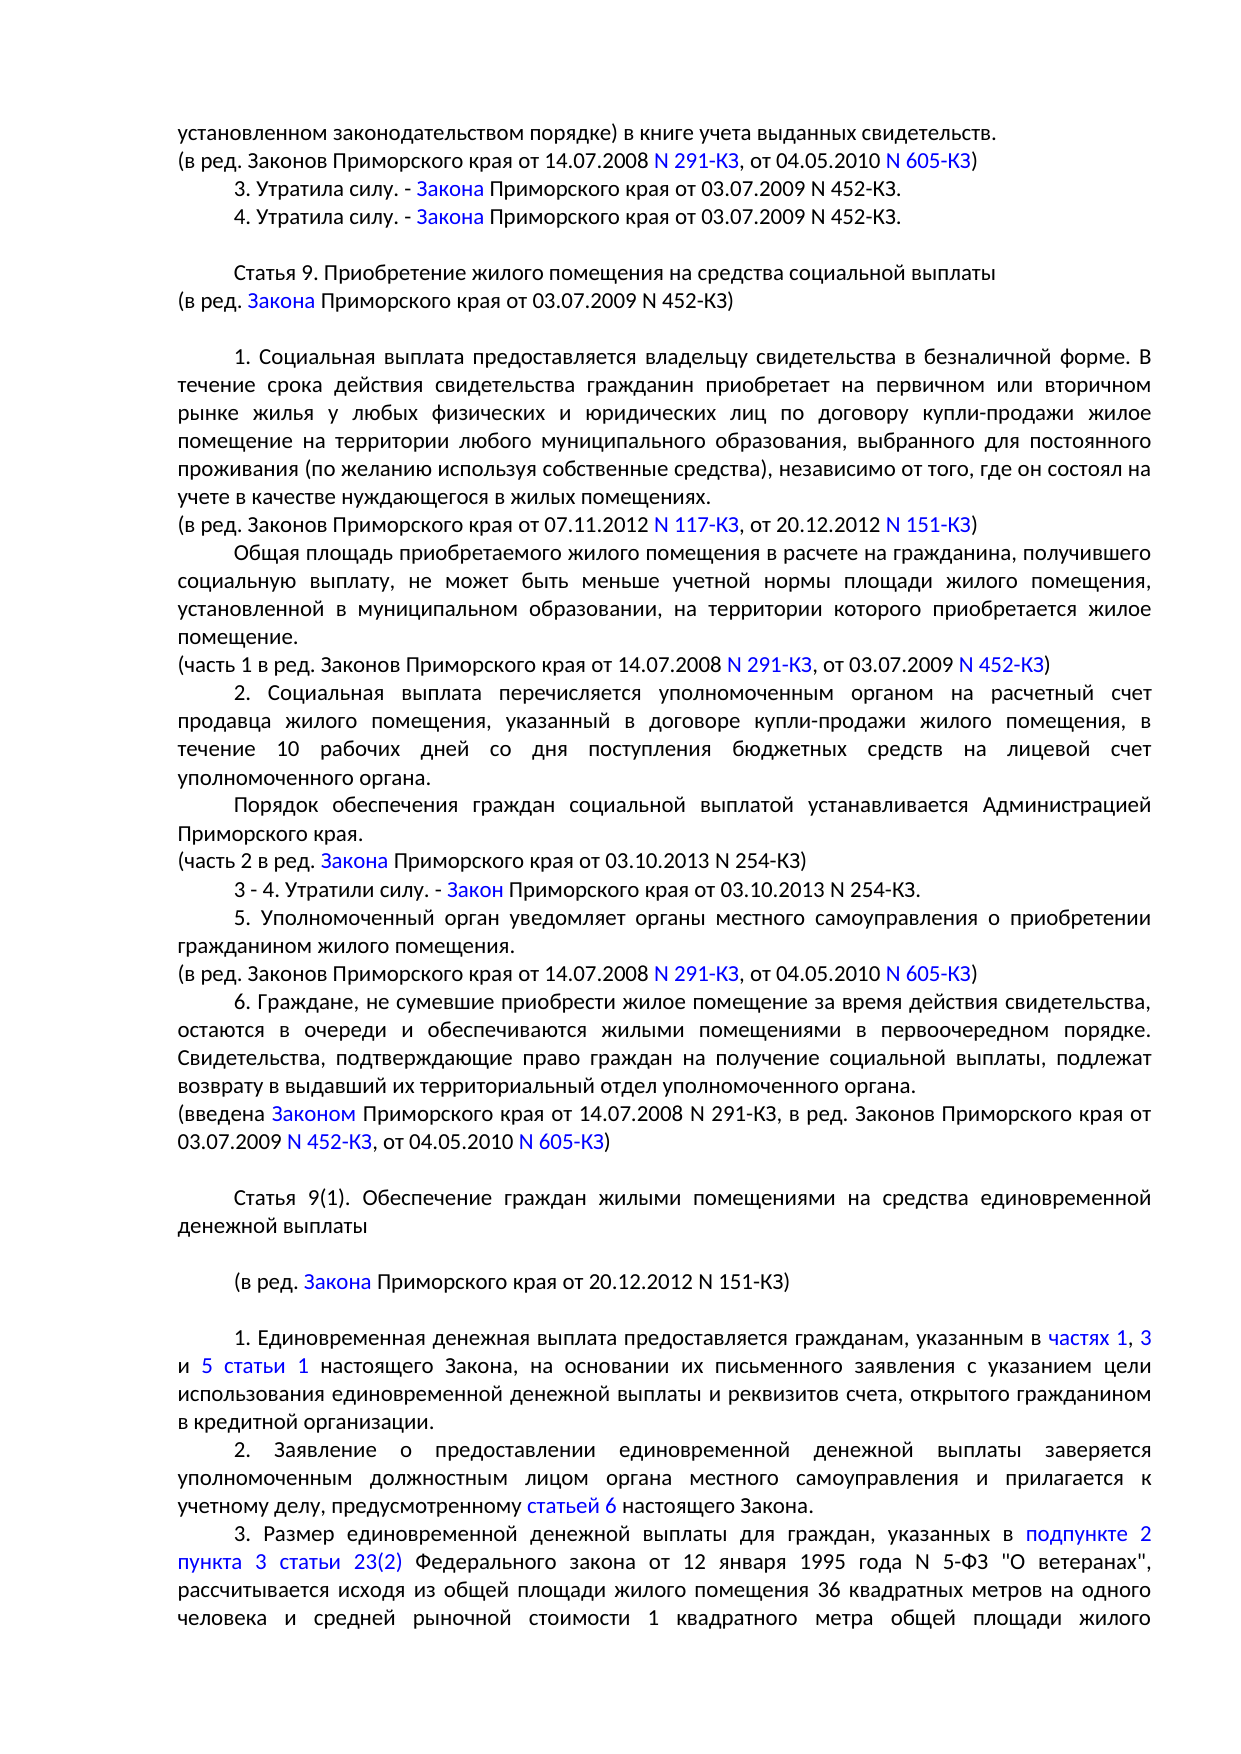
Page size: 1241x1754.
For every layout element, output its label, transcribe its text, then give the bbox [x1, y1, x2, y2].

text Порядок обеспечения граждан социальной выплатой устанавливается Администрацией Приморского края. [177, 791, 1152, 847]
text (в ред. Законов Приморского края от 07.11.2012 N 117-КЗ, от 20.12.2012 N 151-КЗ) [177, 510, 1152, 538]
text (в ред. Закона Приморского края от 20.12.2012 N 151-КЗ) [177, 1267, 1152, 1295]
text (часть 2 в ред. Закона Приморского края от 03.10.2013 N 254-КЗ) [177, 847, 1152, 875]
text Статья 9. Приобретение жилого помещения на средства социальной выплаты [177, 258, 1152, 286]
text 2. Заявление о предоставлении единовременной денежной выплаты заверяется уполномоченным должностным лицом органа местного самоуправления и прилагается к учетному делу, предусмотренному статьей 6 настоящего Закона. [177, 1435, 1152, 1519]
text (часть 1 в ред. Законов Приморского края от 14.07.2008 N 291-КЗ, от 03.07.2009 N 452-КЗ) [177, 651, 1152, 678]
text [177, 118, 1152, 146]
text 3 - 4. Утратили силу. - Закон Приморского края от 03.10.2013 N 254-КЗ. [177, 875, 1152, 903]
text 2. Социальная выплата перечисляется уполномоченным органом на расчетный счет продавца жилого помещения, указанный в договоре купли-продажи жилого помещения, в течение 10 рабочих дней со дня поступления бюджетных средств на лицевой счет уполномоченного органа. [177, 678, 1152, 791]
text (введена Законом Приморского края от 14.07.2008 N 291-КЗ, в ред. Законов Приморского края от 03.07.2009 N 452-КЗ, от 04.05.2010 N 605-КЗ) [177, 1099, 1152, 1155]
text Общая площадь приобретаемого жилого помещения в расчете на гражданина, получившего социальную выплату, не может быть меньше учетной нормы площади жилого помещения, установленной в муниципальном образовании, на территории которого приобретается жилое помещение. [177, 538, 1152, 651]
text 4. Утратила силу. - Закона Приморского края от 03.07.2009 N 452-КЗ. [177, 202, 1152, 230]
text Статья 9(1). Обеспечение граждан жилыми помещениями на средства единовременной денежной выплаты [177, 1183, 1152, 1239]
text 3. Утратила силу. - Закона Приморского края от 03.07.2009 N 452-КЗ. [177, 174, 1152, 202]
text (в ред. Законов Приморского края от 14.07.2008 N 291-КЗ, от 04.05.2010 N 605-КЗ) [177, 146, 1152, 174]
text 1. Социальная выплата предоставляется владельцу свидетельства в безналичной форме. В течение срока действия свидетельства гражданин приобретает на первичном или вторичном рынке жилья у любых физических и юридических лиц по договору купли-продажи жилое помещение на территории любого муниципального образования, выбранного для постоянного проживания (по желанию используя собственные средства), независимо от того, где он состоял на учете в качестве нуждающегося в жилых помещениях. [177, 342, 1152, 510]
text 1. Единовременная денежная выплата предоставляется гражданам, указанным в частях 1, 3 и 5 статьи 1 настоящего Закона, на основании их письменного заявления с указанием цели использования единовременной денежной выплаты и реквизитов счета, открытого гражданином в кредитной организации. [177, 1323, 1152, 1435]
text (в ред. Законов Приморского края от 14.07.2008 N 291-КЗ, от 04.05.2010 N 605-КЗ) [177, 959, 1152, 987]
text 6. Граждане, не сумевшие приобрести жилое помещение за время действия свидетельства, остаются в очереди и обеспечиваются жилыми помещениями в первоочередном порядке. Свидетельства, подтверждающие право граждан на получение социальной выплаты, подлежат возврату в выдавший их территориальный отдел уполномоченного органа. [177, 987, 1152, 1099]
text 5. Уполномоченный орган уведомляет органы местного самоуправления о приобретении гражданином жилого помещения. [177, 903, 1152, 959]
text (в ред. Закона Приморского края от 03.07.2009 N 452-КЗ) [177, 286, 1152, 314]
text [177, 1519, 1152, 1631]
